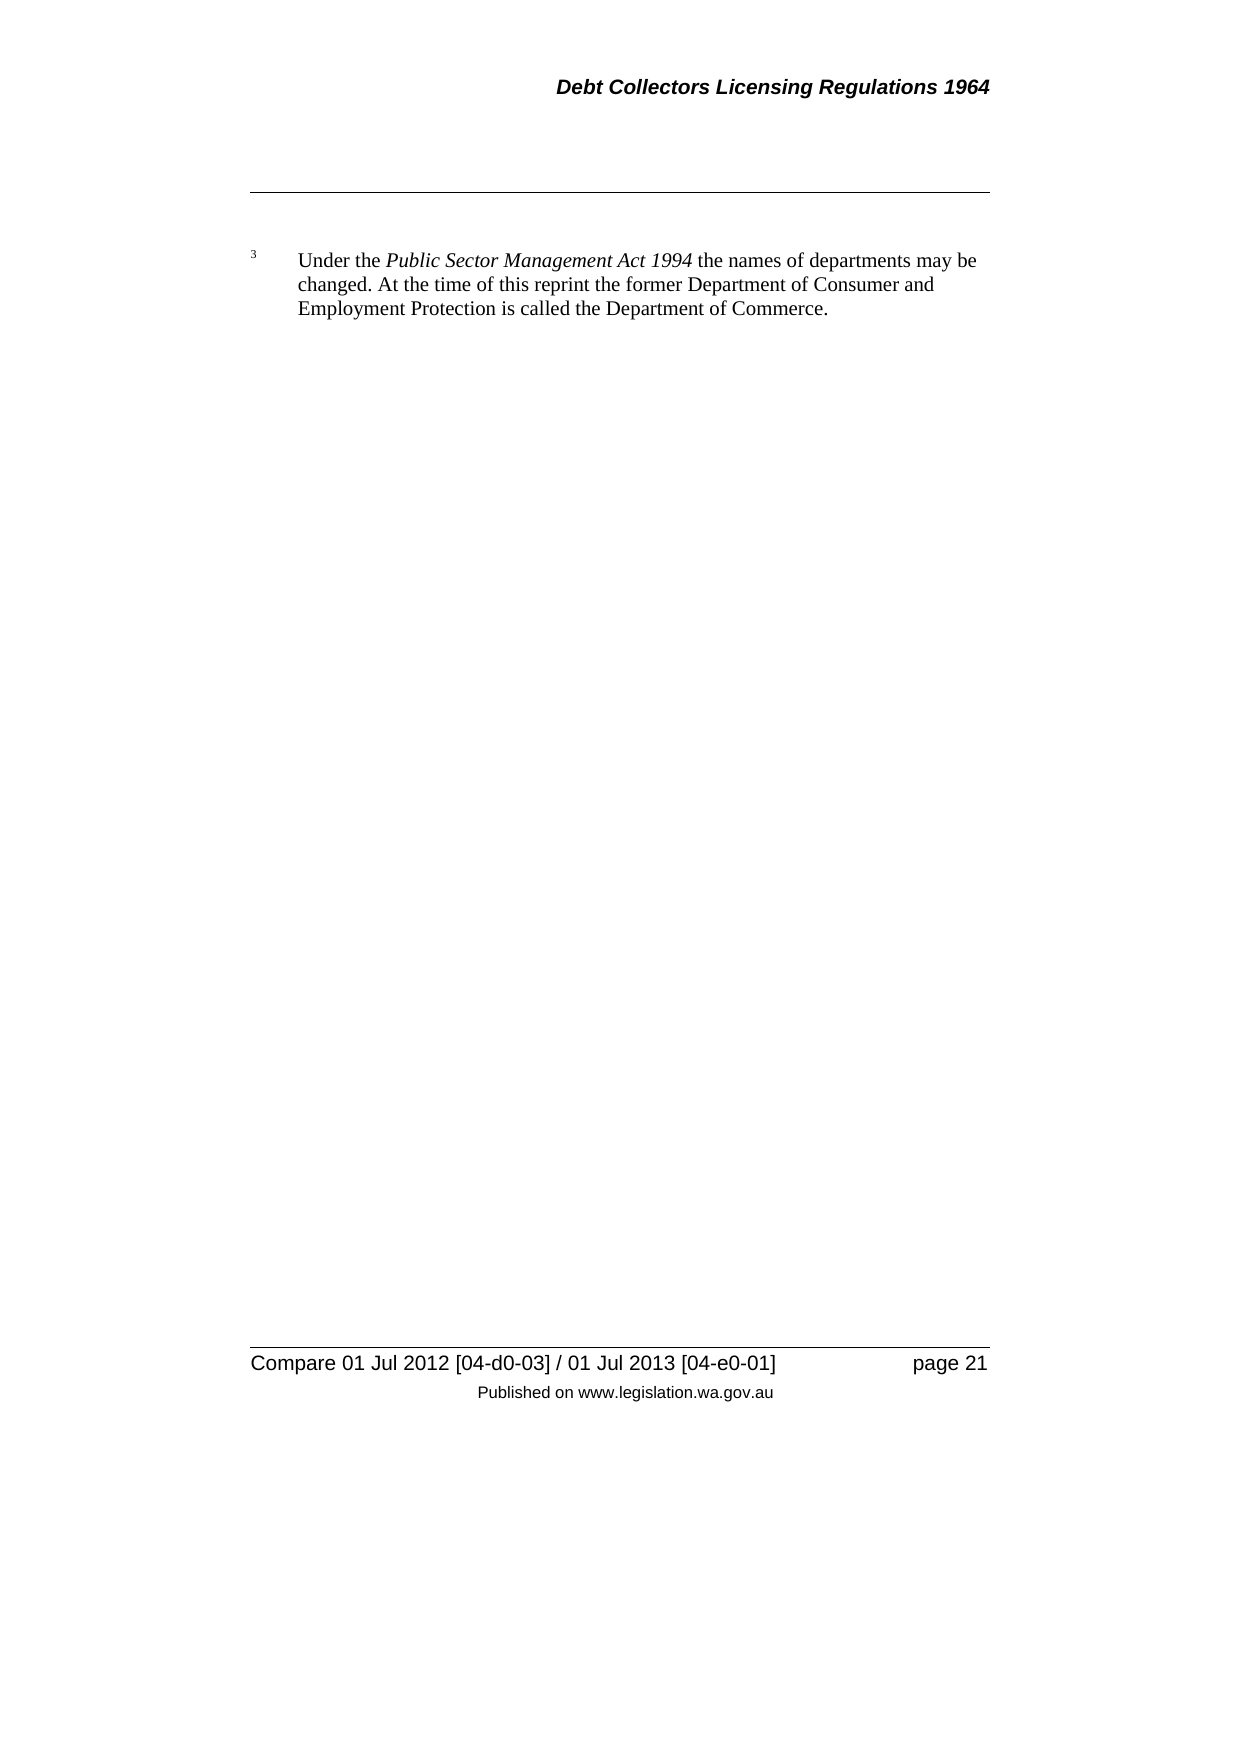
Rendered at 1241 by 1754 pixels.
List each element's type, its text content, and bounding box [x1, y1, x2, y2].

text 3 Under the Public Sector Management Act 1994 the names of departments may be changed. At the time of this reprint the former Department of Consumer and Employment Protection is called the Department of Commerce. [250, 247, 990, 320]
